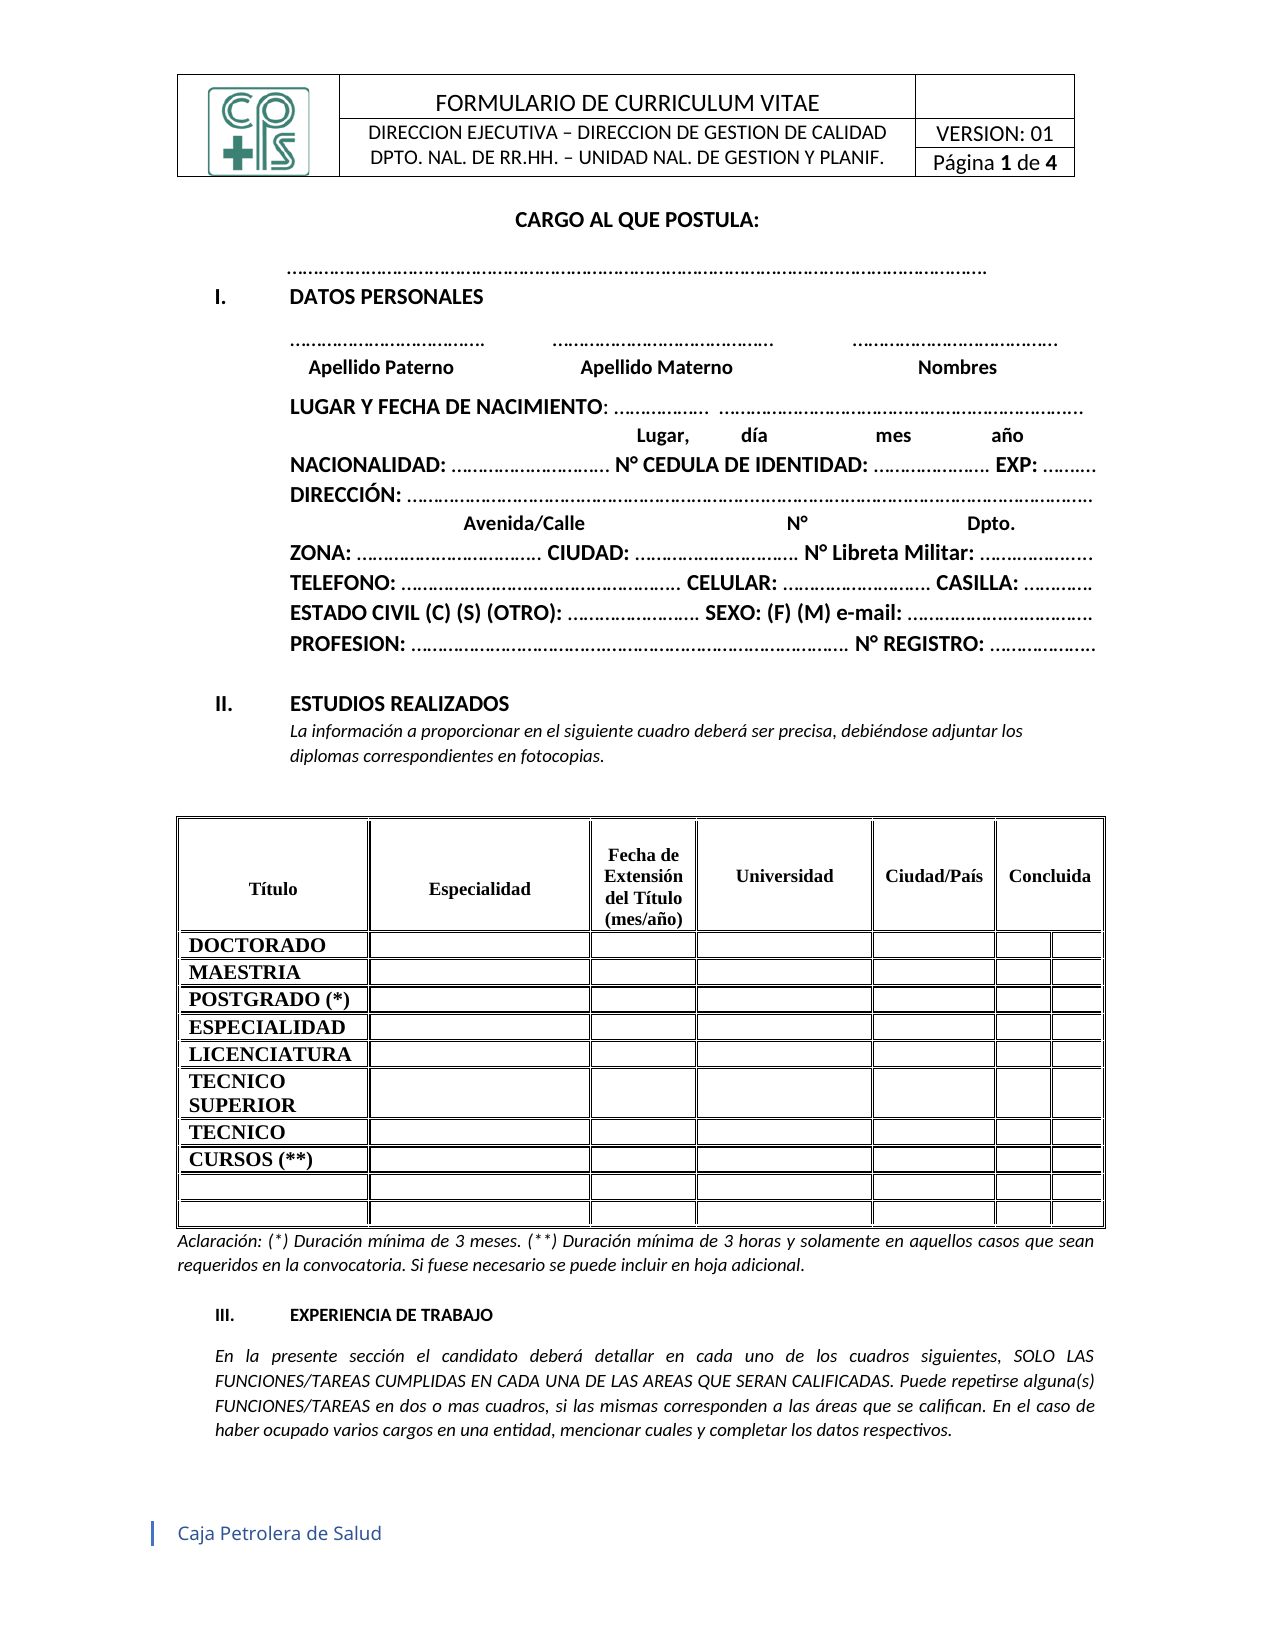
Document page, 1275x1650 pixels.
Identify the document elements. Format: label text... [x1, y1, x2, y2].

table_cell [371, 1069, 589, 1117]
list Avenida/Calle N° Dpto. [290, 511, 1098, 536]
table_cell [1052, 984, 1104, 1011]
table_cell [874, 1120, 994, 1144]
text ……………………………………………………………………………………………………………………. [177, 252, 1098, 280]
table_cell [592, 988, 695, 1011]
list DATOS PERSONALES [214, 282, 1098, 310]
table_cell [874, 1148, 994, 1171]
table_cell [592, 1015, 695, 1039]
list EXPERIENCIA DE TRABAJO [215, 1303, 1098, 1326]
table_cell DOCTORADO [177, 930, 369, 957]
table_header Universidad [696, 817, 873, 930]
table_cell [371, 1015, 589, 1039]
table_header Especialidad [369, 817, 591, 930]
list Aclaración: (*) Duración mínima de 3 meses. (**) Duración mínima de 3 horas y solamente en aquellos casos que sean requeridos en la convocatoria. Si fuese necesario se puede incluir en hoja adicional. [177, 1229, 1098, 1277]
table_cell [874, 1069, 994, 1117]
list DIRECCIÓN: …………………………………………………………..…………………………………………………….. [290, 480, 1098, 508]
list LUGAR Y FECHA DE NACIMIENTO: ……………… …………………………………………………………... [290, 392, 1098, 420]
table_cell [996, 1199, 1052, 1226]
table_cell [592, 960, 695, 984]
table_cell [873, 1199, 996, 1226]
table_cell [592, 1148, 695, 1171]
table_cell [371, 1120, 589, 1144]
list Lugar, día mes año [290, 423, 1098, 448]
table_cell [369, 1199, 591, 1226]
table_cell [592, 1120, 695, 1144]
list Apellido Paterno Apellido Materno Nombres [289, 354, 1098, 380]
table_cell [698, 988, 871, 1011]
table_cell [179, 1171, 367, 1199]
table_cell [371, 1042, 589, 1066]
table_cell [371, 1175, 589, 1199]
table_cell TECNICO [177, 1117, 369, 1144]
table_cell [997, 1069, 1050, 1117]
table_cell [874, 1015, 994, 1039]
table_cell [1053, 1066, 1103, 1117]
table_cell [874, 1042, 994, 1066]
picture [207, 87, 310, 176]
list La información a proporcionar en el siguiente cuadro deberá ser precisa, debiéndose adjuntar los diplomas correspondientes en fotocopias. [290, 719, 1098, 767]
table_cell [874, 960, 994, 984]
list NACIONALIDAD: ………………………… N° CEDULA DE IDENTIDAD: …………………. EXP: …….… [290, 450, 1098, 478]
table_cell [371, 988, 589, 1011]
table_cell [698, 1015, 871, 1039]
table_cell [698, 1120, 871, 1144]
table_cell [371, 933, 589, 957]
table_cell [698, 960, 871, 984]
table_cell [1052, 957, 1104, 984]
text En la presente sección el candidato deberá detallar en cada uno de los cuadros siguientes, SOLO LAS FUNCIONES/TAREAS CUMPLIDAS EN CADA UNA DE LAS AREAS QUE SERAN CALIFICADAS. Puede repetirse alguna(s) FUNCIONES/TAREAS en dos o mas cuadros, si las mismas corresponden a las áreas que se califican. En el caso de haber ocupado varios cargos en una entidad, mencionar cuales y completar los datos respectivos. [215, 1344, 1098, 1441]
table_cell [592, 1069, 695, 1117]
table_cell [1052, 930, 1104, 957]
table_cell [592, 1042, 695, 1066]
table_cell MAESTRIA [177, 957, 369, 984]
list PROFESION: ……………………………….………………………………………. N° REGISTRO: ……………….. [290, 629, 1098, 657]
table_cell [1053, 1171, 1103, 1199]
table_cell [997, 1148, 1050, 1171]
table_cell [698, 1148, 871, 1171]
table_cell [874, 1175, 994, 1199]
table_header Ciudad/País [873, 817, 996, 930]
table_cell [591, 1202, 696, 1226]
table_cell [179, 1199, 369, 1226]
table_cell [874, 988, 994, 1011]
table_cell [696, 1199, 873, 1226]
list ………………………………. …………………………………… ………………………………… [290, 324, 1098, 352]
text CARGO AL QUE POSTULA: [177, 205, 1098, 233]
table_cell [698, 933, 871, 957]
table_cell ESPECIALIDAD [179, 1011, 367, 1039]
table_cell [997, 988, 1050, 1011]
table_cell [371, 960, 589, 984]
table_cell [1053, 1039, 1103, 1066]
table_cell [1052, 1144, 1104, 1171]
table_cell [997, 1120, 1050, 1144]
table_cell [997, 933, 1050, 957]
list ESTUDIOS REALIZADOS [215, 689, 1098, 717]
table_cell [997, 1175, 1050, 1199]
table_cell [1052, 1199, 1103, 1226]
list ZONA: …………………………….. CIUDAD: …………………………. N° Libreta Militar: …….………..... [290, 538, 1098, 566]
table_cell CURSOS (**) [177, 1144, 369, 1171]
table_cell [1053, 1011, 1103, 1039]
table_cell [371, 1148, 589, 1171]
table_cell [997, 960, 1050, 984]
table_cell TECNICO SUPERIOR [179, 1066, 367, 1117]
list TELEFONO: …………………………………………….. CELULAR: ………………………. CASILLA: …………. [290, 568, 1098, 596]
list ESTADO CIVIL (C) (S) (OTRO): ……………………. SEXO: (F) (M) e-mail: ……………….……………. [290, 598, 1098, 626]
table_header Concluida [996, 819, 1103, 930]
table_cell [1052, 1117, 1104, 1144]
table_cell [698, 1069, 871, 1117]
table_cell [592, 1175, 695, 1199]
table_cell [874, 933, 994, 957]
table_cell [698, 1175, 871, 1199]
table_cell [698, 1042, 871, 1066]
table_cell [997, 1042, 1050, 1066]
table_header Título [179, 817, 369, 930]
table_header Fecha de Extensión del Título (mes/año) [591, 819, 696, 930]
table_cell LICENCIATURA [179, 1039, 367, 1066]
table_cell [997, 1015, 1050, 1039]
table_cell [592, 933, 695, 957]
table_cell POSTGRADO (*) [177, 984, 369, 1011]
